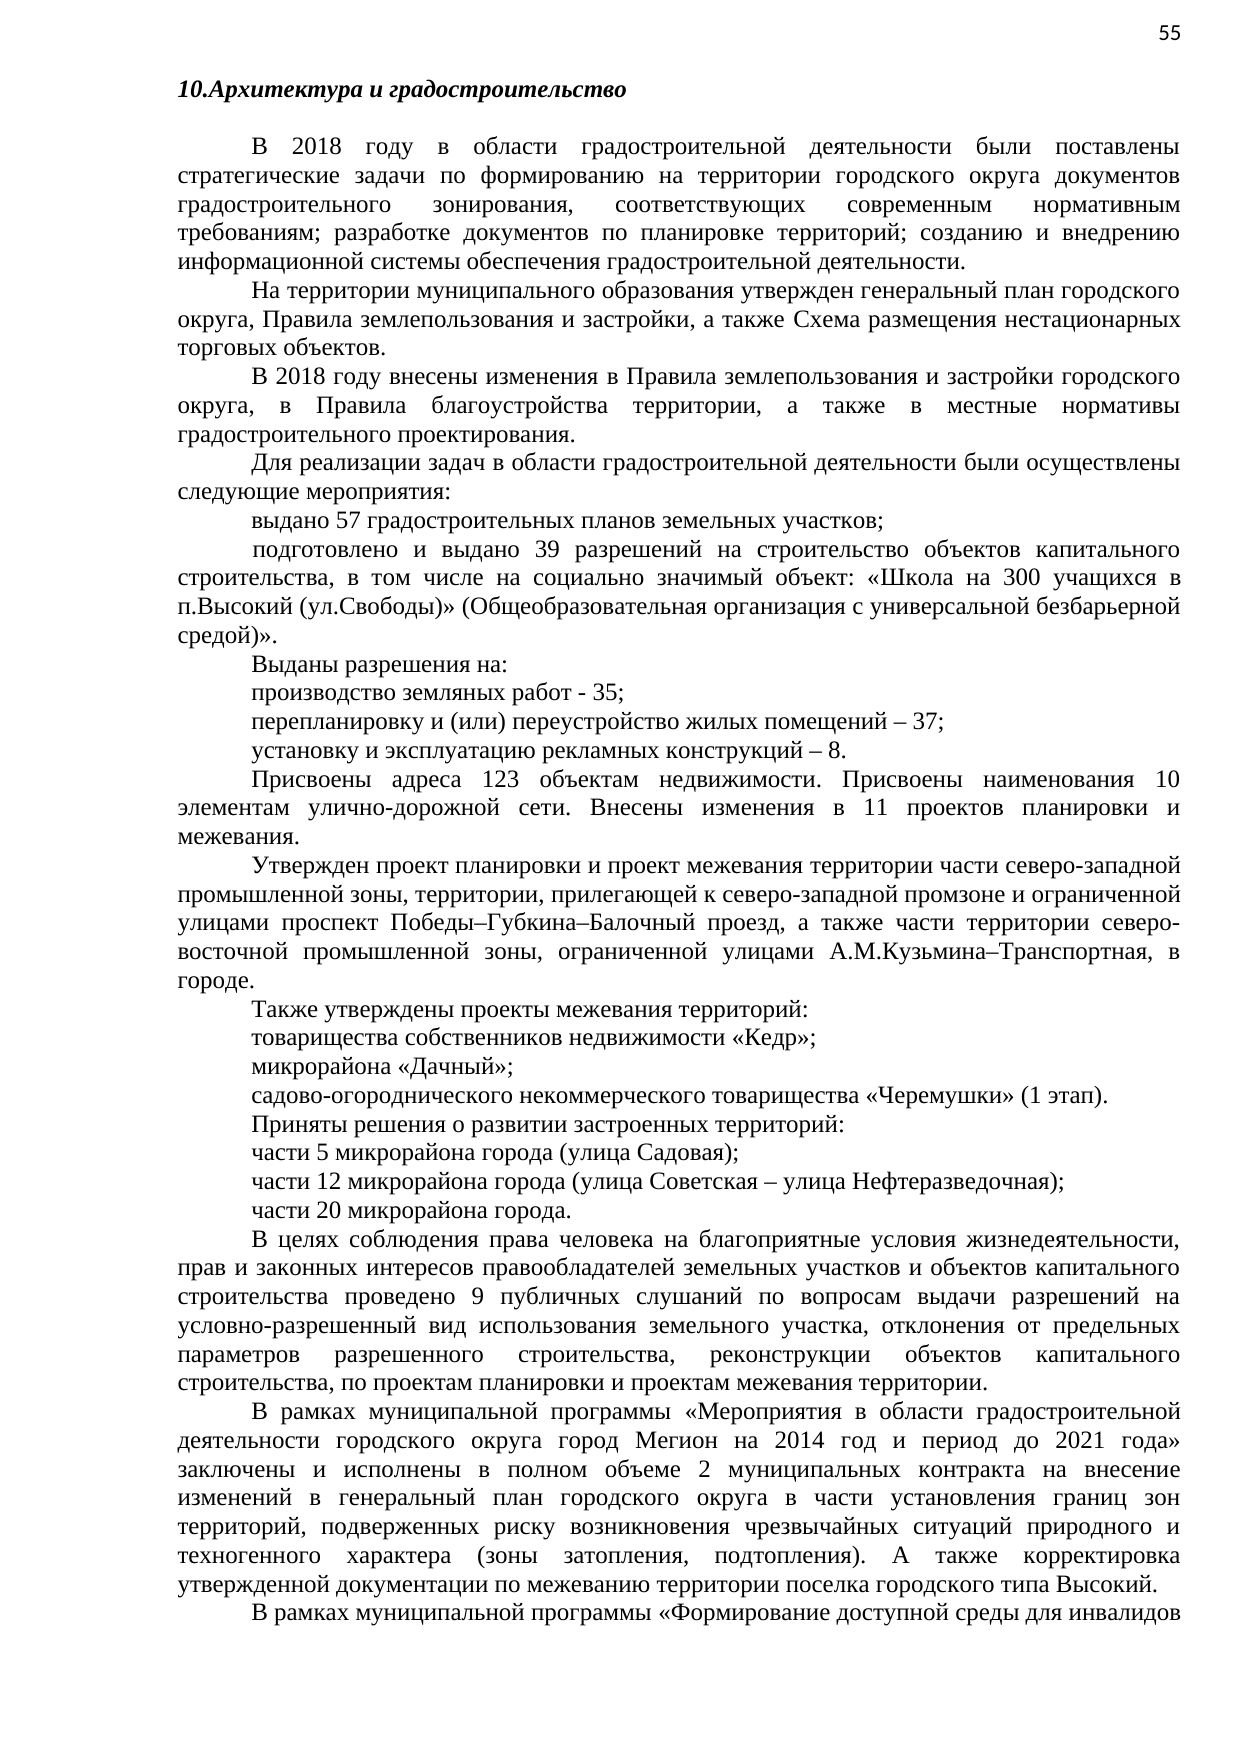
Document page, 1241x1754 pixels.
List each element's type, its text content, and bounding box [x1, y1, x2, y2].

text подготовлено и выдано 39 разрешений на строительство объектов капитального строительства, в том числе на социально значимый объект: «Школа на 300 учащихся в п.Высокий (ул.Свободы)» (Общеобразовательная организация с универсальной безбарьерной средой)». [177, 534, 1181, 649]
text микрорайона «Дачный»; [177, 1051, 1181, 1080]
text Выданы разрешения на: [177, 649, 1181, 677]
text Также утверждены проекты межевания территорий: [177, 994, 1181, 1022]
text выдано 57 градостроительных планов земельных участков; [177, 505, 1181, 534]
text Присвоены адреса 123 объектам недвижимости. Присвоены наименования 10 элементам улично-дорожной сети. Внесены изменения в 11 проектов планировки и межевания. [177, 764, 1181, 850]
text части 20 микрорайона города. [177, 1195, 1181, 1224]
text Утвержден проект планировки и проект межевания территории части северо-западной промышленной зоны, территории, прилегающей к северо-западной промзоне и ограниченной улицами проспект Победы–Губкина–Балочный проезд, а также части территории северо-восточной промышленной зоны, ограниченной улицами А.М.Кузьмина–Транспортная, в городе. [177, 850, 1181, 994]
text части 12 микрорайона города (улица Советская – улица Нефтеразведочная); [177, 1166, 1181, 1195]
text установку и эксплуатацию рекламных конструкций – 8. [177, 735, 1181, 764]
text В целях соблюдения права человека на благоприятные условия жизнедеятельности, прав и законных интересов правообладателей земельных участков и объектов капитального строительства проведено 9 публичных слушаний по вопросам выдачи разрешений на условно-разрешенный вид использования земельного участка, отклонения от предельных параметров разрешенного строительства, реконструкции объектов капитального строительства, по проектам планировки и проектам межевания территории. [177, 1224, 1181, 1396]
text перепланировку и (или) переустройство жилых помещений – 37; [177, 706, 1181, 735]
text В рамках муниципальной программы «Мероприятия в области градостроительной деятельности городского округа город Мегион на 2014 год и период до 2021 года» заключены и исполнены в полном объеме 2 муниципальных контракта на внесение изменений в генеральный план городского округа в части установления границ зон территорий, подверженных риску возникновения чрезвычайных ситуаций природного и техногенного характера (зоны затопления, подтопления). А также корректировка утвержденной документации по межеванию территории поселка городского типа Высокий. [177, 1396, 1181, 1597]
text В 2018 году внесены изменения в Правила землепользования и застройки городского округа, в Правила благоустройства территории, а также в местные нормативы градостроительного проектирования. [177, 361, 1181, 447]
text производство земляных работ - 35; [177, 677, 1181, 706]
text товарищества собственников недвижимости «Кедр»; [177, 1022, 1181, 1051]
text В 2018 году в области градостроительной деятельности были поставлены стратегические задачи по формированию на территории городского округа документов градостроительного зонирования, соответствующих современным нормативным требованиям; разработке документов по планировке территорий; созданию и внедрению информационной системы обеспечения градостроительной деятельности. [177, 131, 1181, 275]
text части 5 микрорайона города (улица Садовая); [177, 1137, 1181, 1166]
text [177, 1597, 1181, 1626]
text садово-огороднического некоммерческого товарищества «Черемушки» (1 этап). [177, 1080, 1181, 1109]
text Для реализации задач в области градостроительной деятельности были осуществлены следующие мероприятия: [177, 447, 1181, 505]
list 10.Архитектура и градостроительство [177, 74, 1181, 102]
text На территории муниципального образования утвержден генеральный план городского округа, Правила землепользования и застройки, а также Схема размещения нестационарных торговых объектов. [177, 275, 1181, 361]
text Приняты решения о развитии застроенных территорий: [177, 1109, 1181, 1137]
